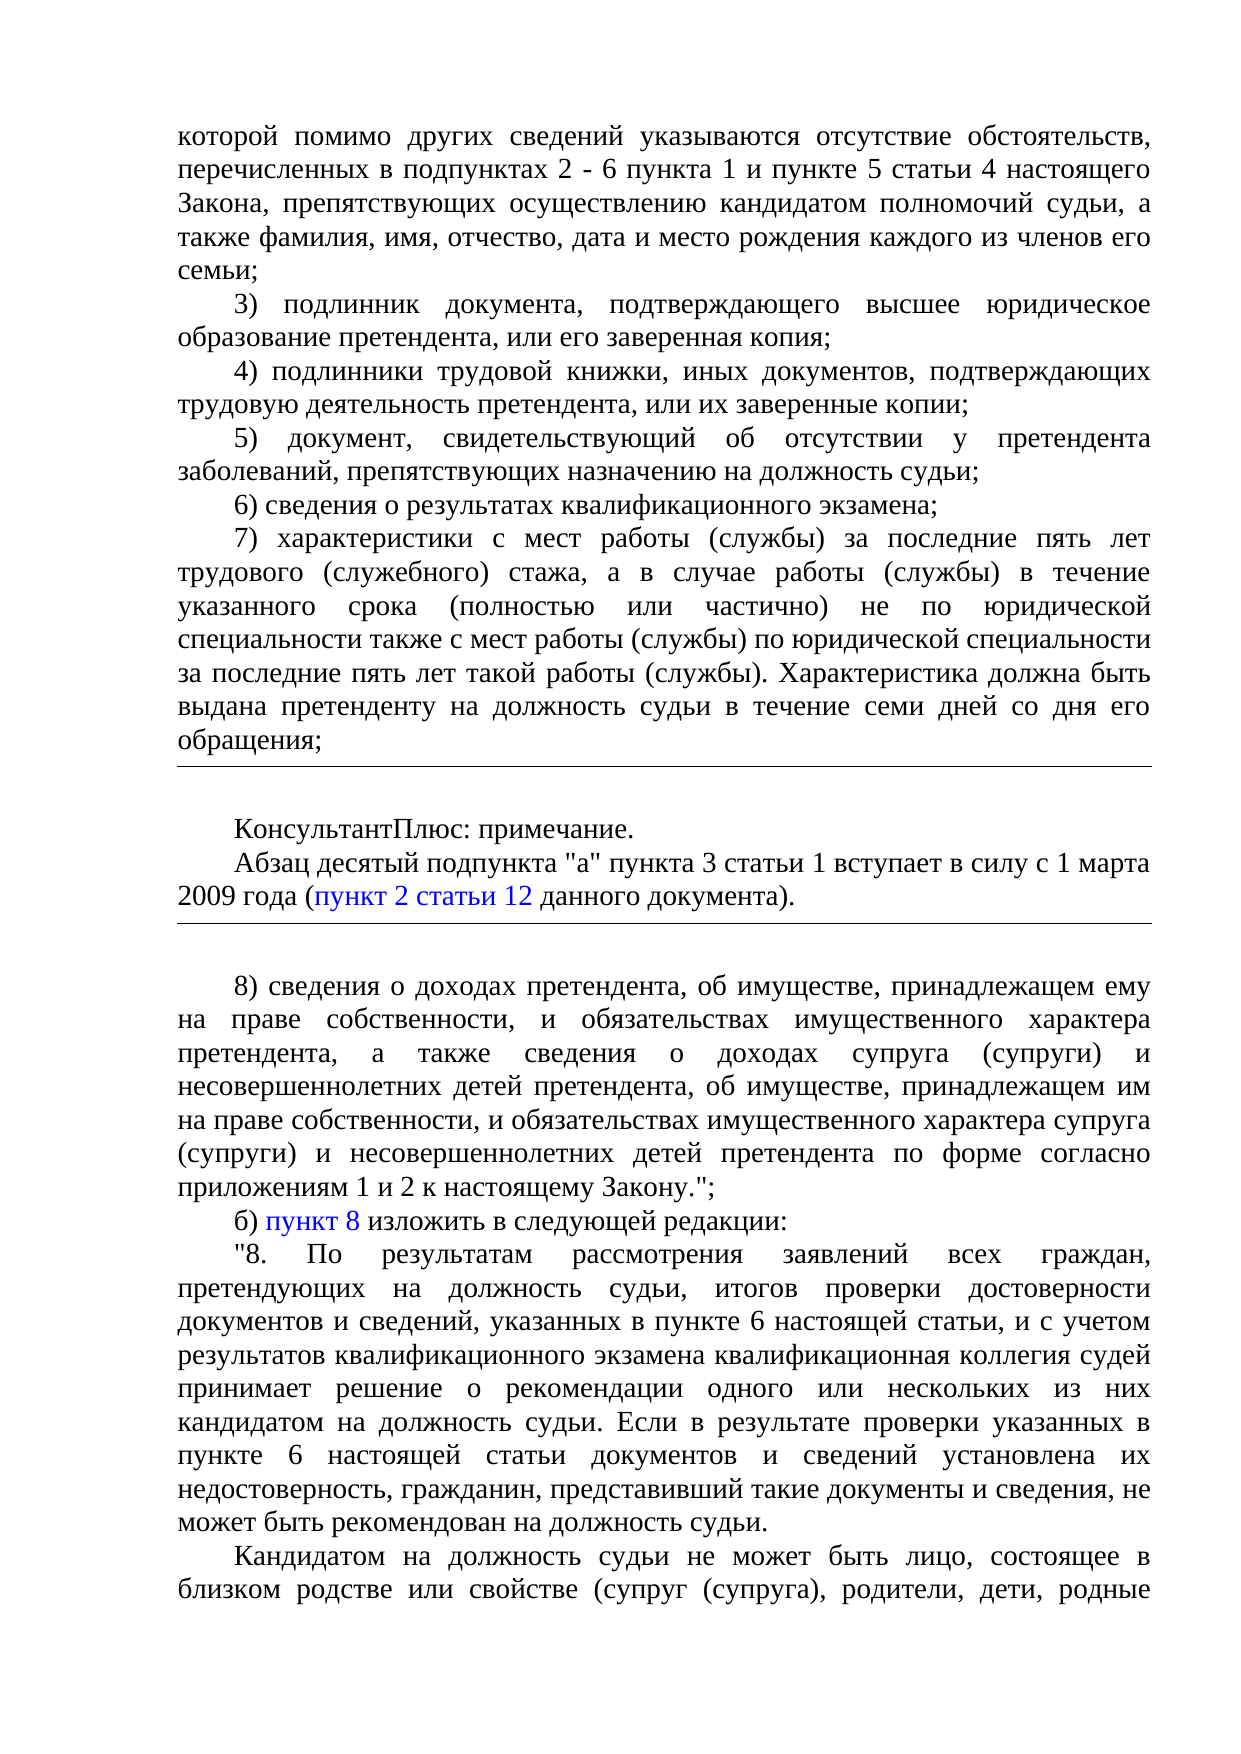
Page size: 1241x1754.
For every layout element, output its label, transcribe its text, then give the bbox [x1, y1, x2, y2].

text 6) сведения о результатах квалификационного экзамена; [177, 487, 1152, 521]
text 5) документ, свидетельствующий об отсутствии у претендента заболеваний, препятствующих назначению на должность судьи; [177, 420, 1152, 487]
text "8. По результатам рассмотрения заявлений всех граждан, претендующих на должность судьи, итогов проверки достоверности документов и сведений, указанных в пункте 6 настоящей статьи, и с учетом результатов квалификационного экзамена квалификационная коллегия судей принимает решение о рекомендации одного или нескольких из них кандидатом на должность судьи. Если в результате проверки указанных в пункте 6 настоящей статьи документов и сведений установлена их недостоверность, гражданин, представивший такие документы и сведения, не может быть рекомендован на должность судьи. [177, 1236, 1152, 1538]
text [177, 118, 1152, 286]
text б) пункт 8 изложить в следующей редакции: [177, 1203, 1152, 1236]
text КонсультантПлюс: примечание. [177, 811, 1152, 845]
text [177, 1538, 1152, 1605]
text 8) сведения о доходах претендента, об имуществе, принадлежащем ему на праве собственности, и обязательствах имущественного характера претендента, а также сведения о доходах супруга (супруги) и несовершеннолетних детей претендента, об имуществе, принадлежащем им на праве собственности, и обязательствах имущественного характера супруга (супруги) и несовершеннолетних детей претендента по форме согласно приложениям 1 и 2 к настоящему Закону."; [177, 968, 1152, 1203]
text 7) характеристики с мест работы (службы) за последние пять лет трудового (служебного) стажа, а в случае работы (службы) в течение указанного срока (полностью или частично) не по юридической специальности также с мест работы (службы) по юридической специальности за последние пять лет такой работы (службы). Характеристика должна быть выдана претенденту на должность судьи в течение семи дней со дня его обращения; [177, 521, 1152, 755]
text Абзац десятый подпункта "а" пункта 3 статьи 1 вступает в силу с 1 марта 2009 года (пункт 2 статьи 12 данного документа). [177, 845, 1152, 912]
text 4) подлинники трудовой книжки, иных документов, подтверждающих трудовую деятельность претендента, или их заверенные копии; [177, 353, 1152, 420]
text 3) подлинник документа, подтверждающего высшее юридическое образование претендента, или его заверенная копия; [177, 286, 1152, 353]
